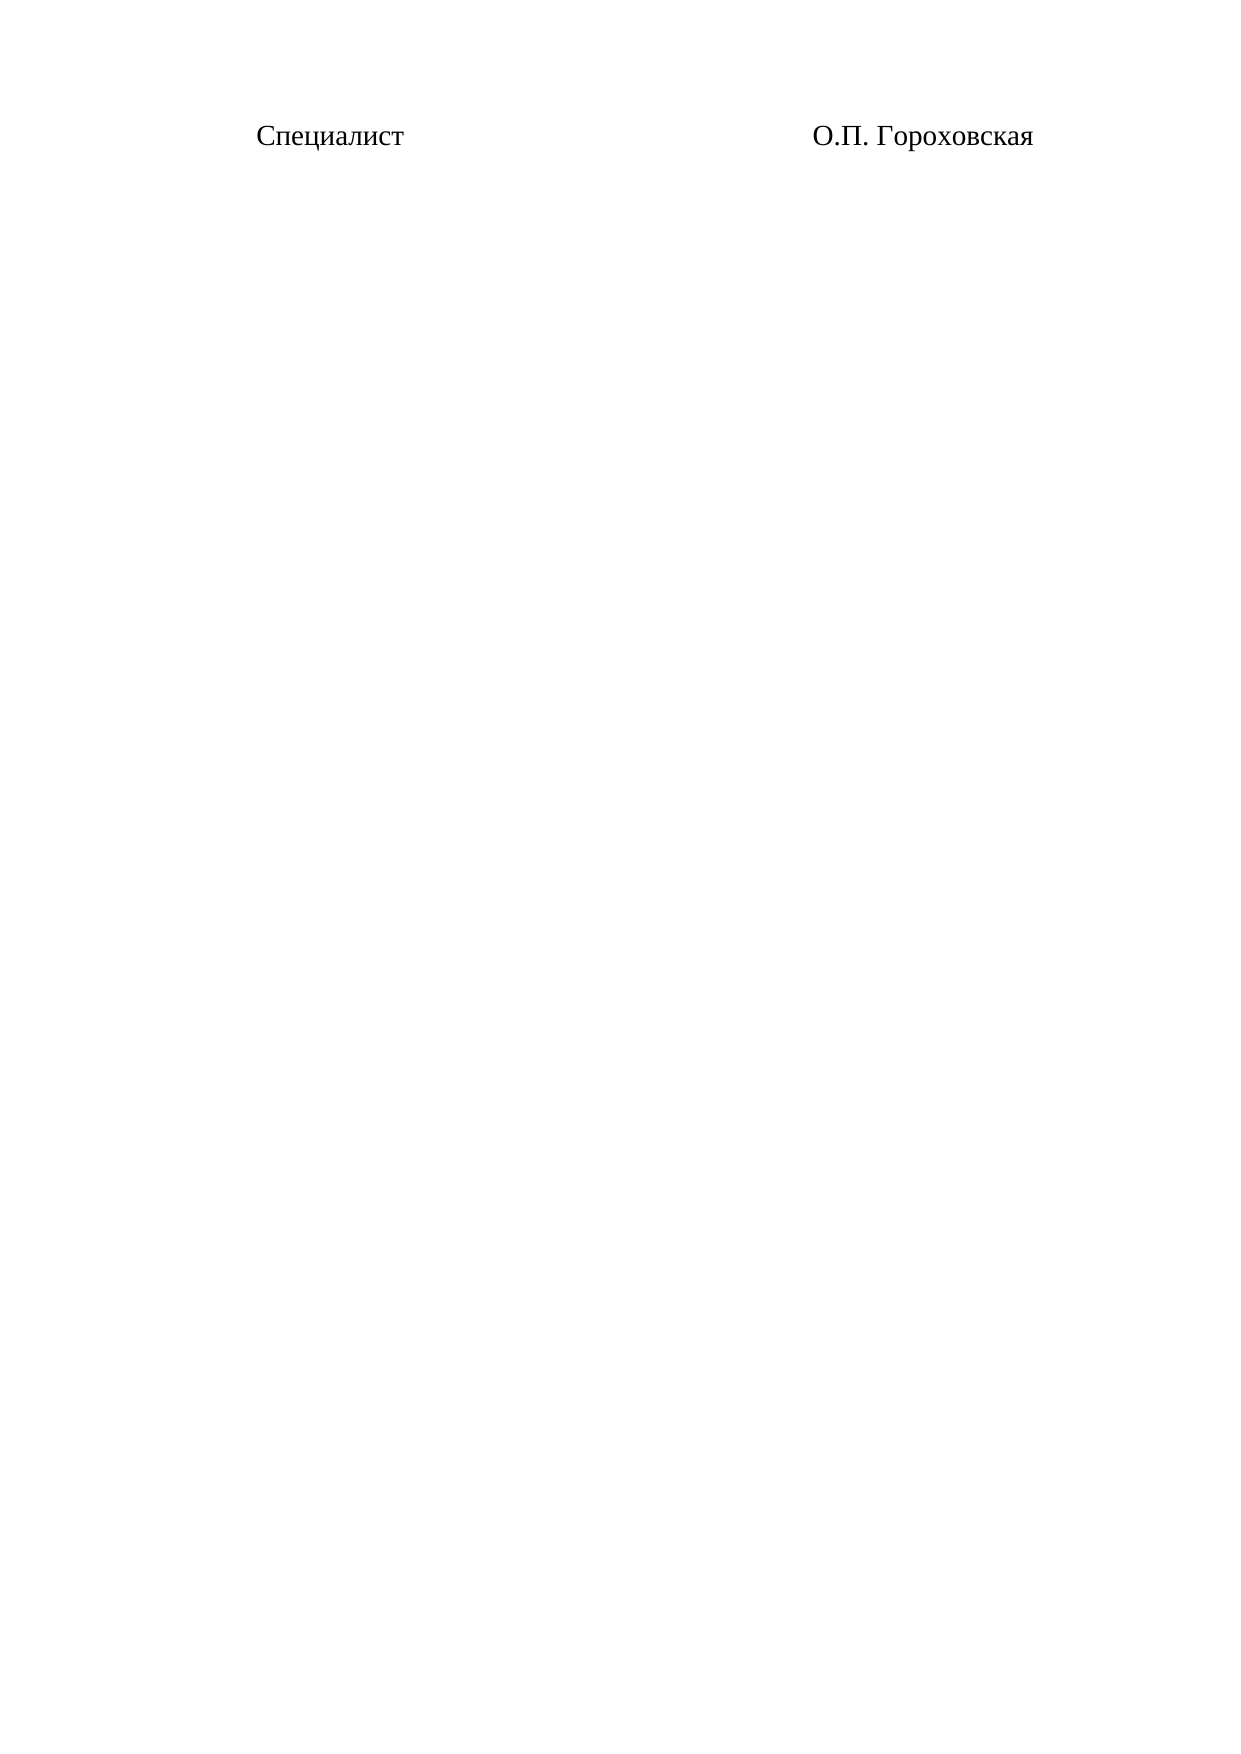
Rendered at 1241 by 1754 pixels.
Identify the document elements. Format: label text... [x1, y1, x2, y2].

text Специалист О.П. Гороховская [177, 118, 1152, 152]
